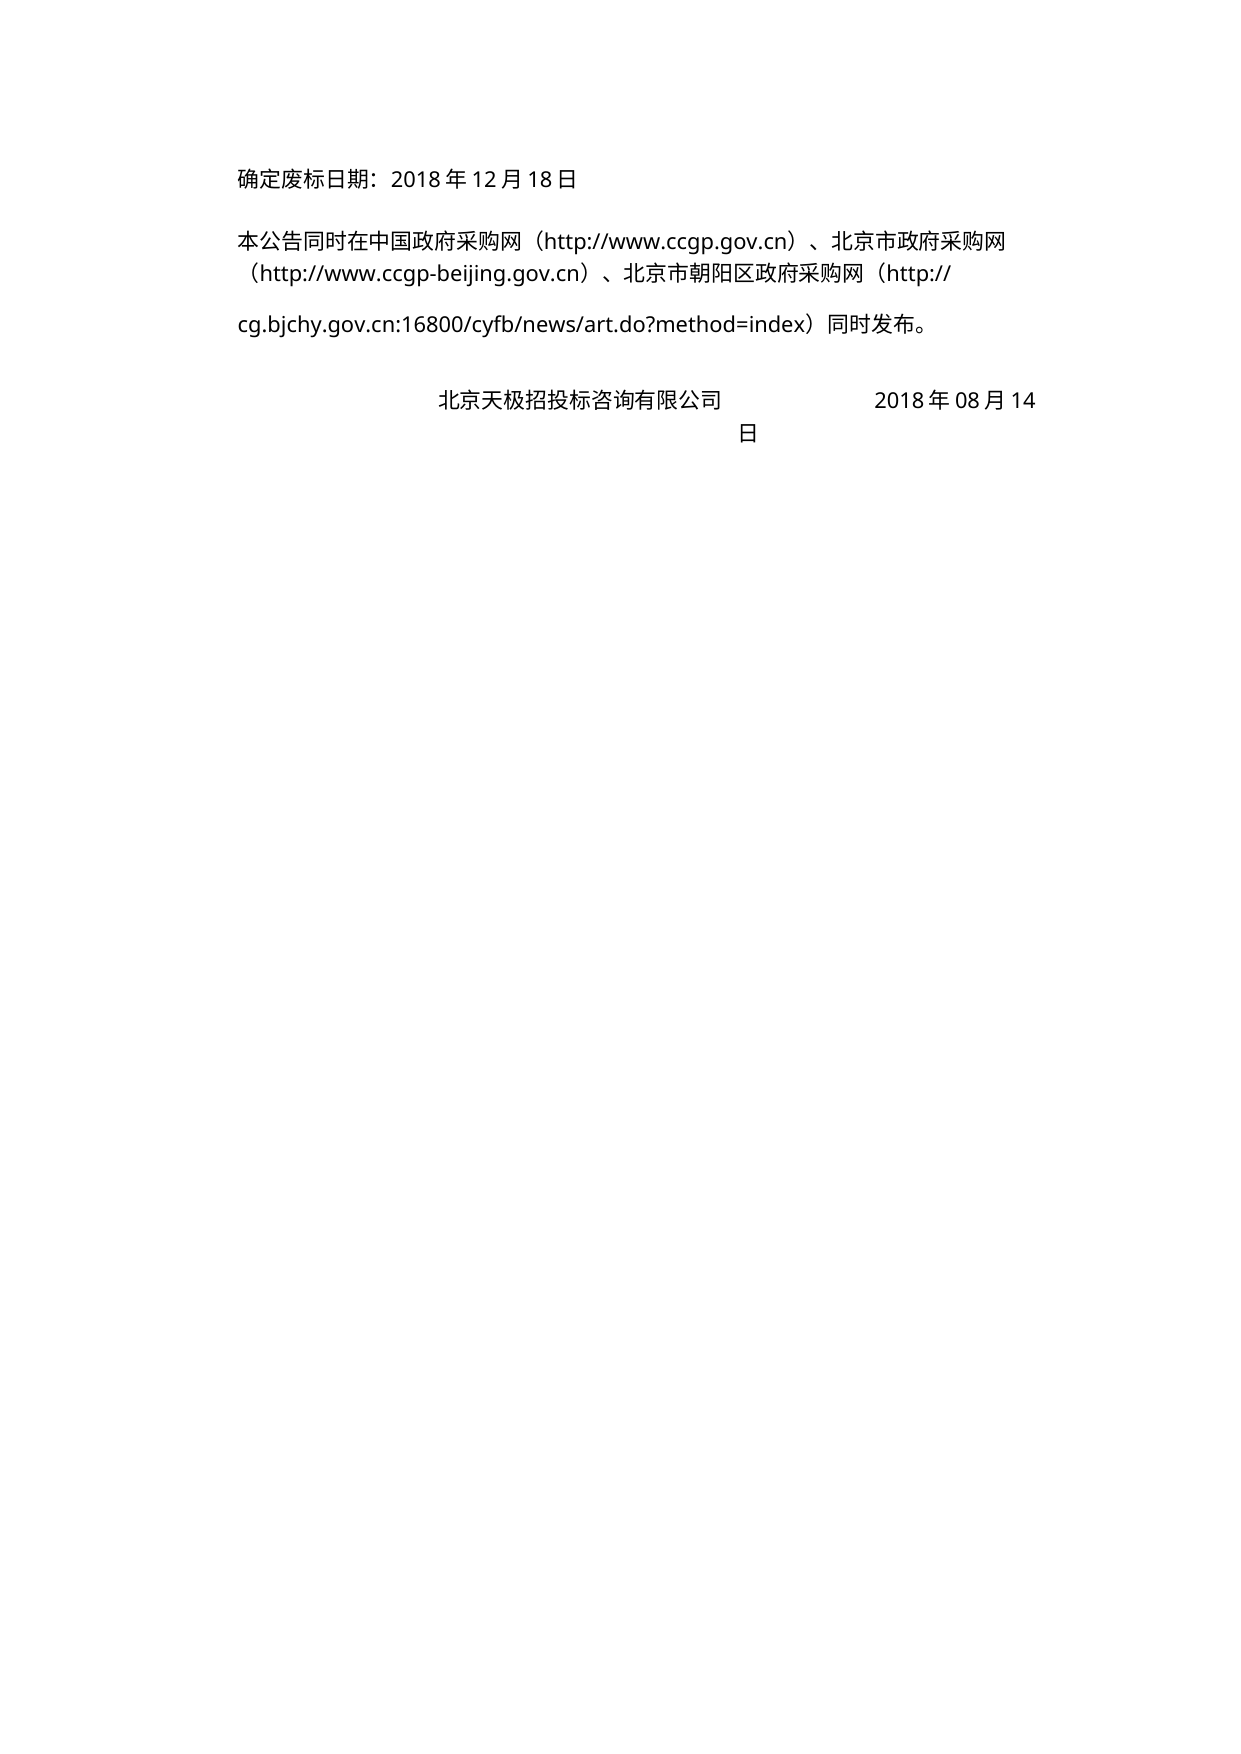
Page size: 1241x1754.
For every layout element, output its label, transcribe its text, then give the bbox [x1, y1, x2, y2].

text 确定废标日期：2018年12月18日 [187, 162, 1053, 194]
text 北京天极招投标咨询有限公司 2018年08月14日 [187, 383, 1053, 448]
text 本公告同时在中国政府采购网（http://www.ccgp.gov.cn）、北京市政府采购网（http://www.ccgp-beijing.gov.cn）、北京市朝阳区政府采购网（http://cg.bjchy.gov.cn:16800/cyfb/news/art.do?method=index）同时发布。 [237, 224, 1053, 354]
